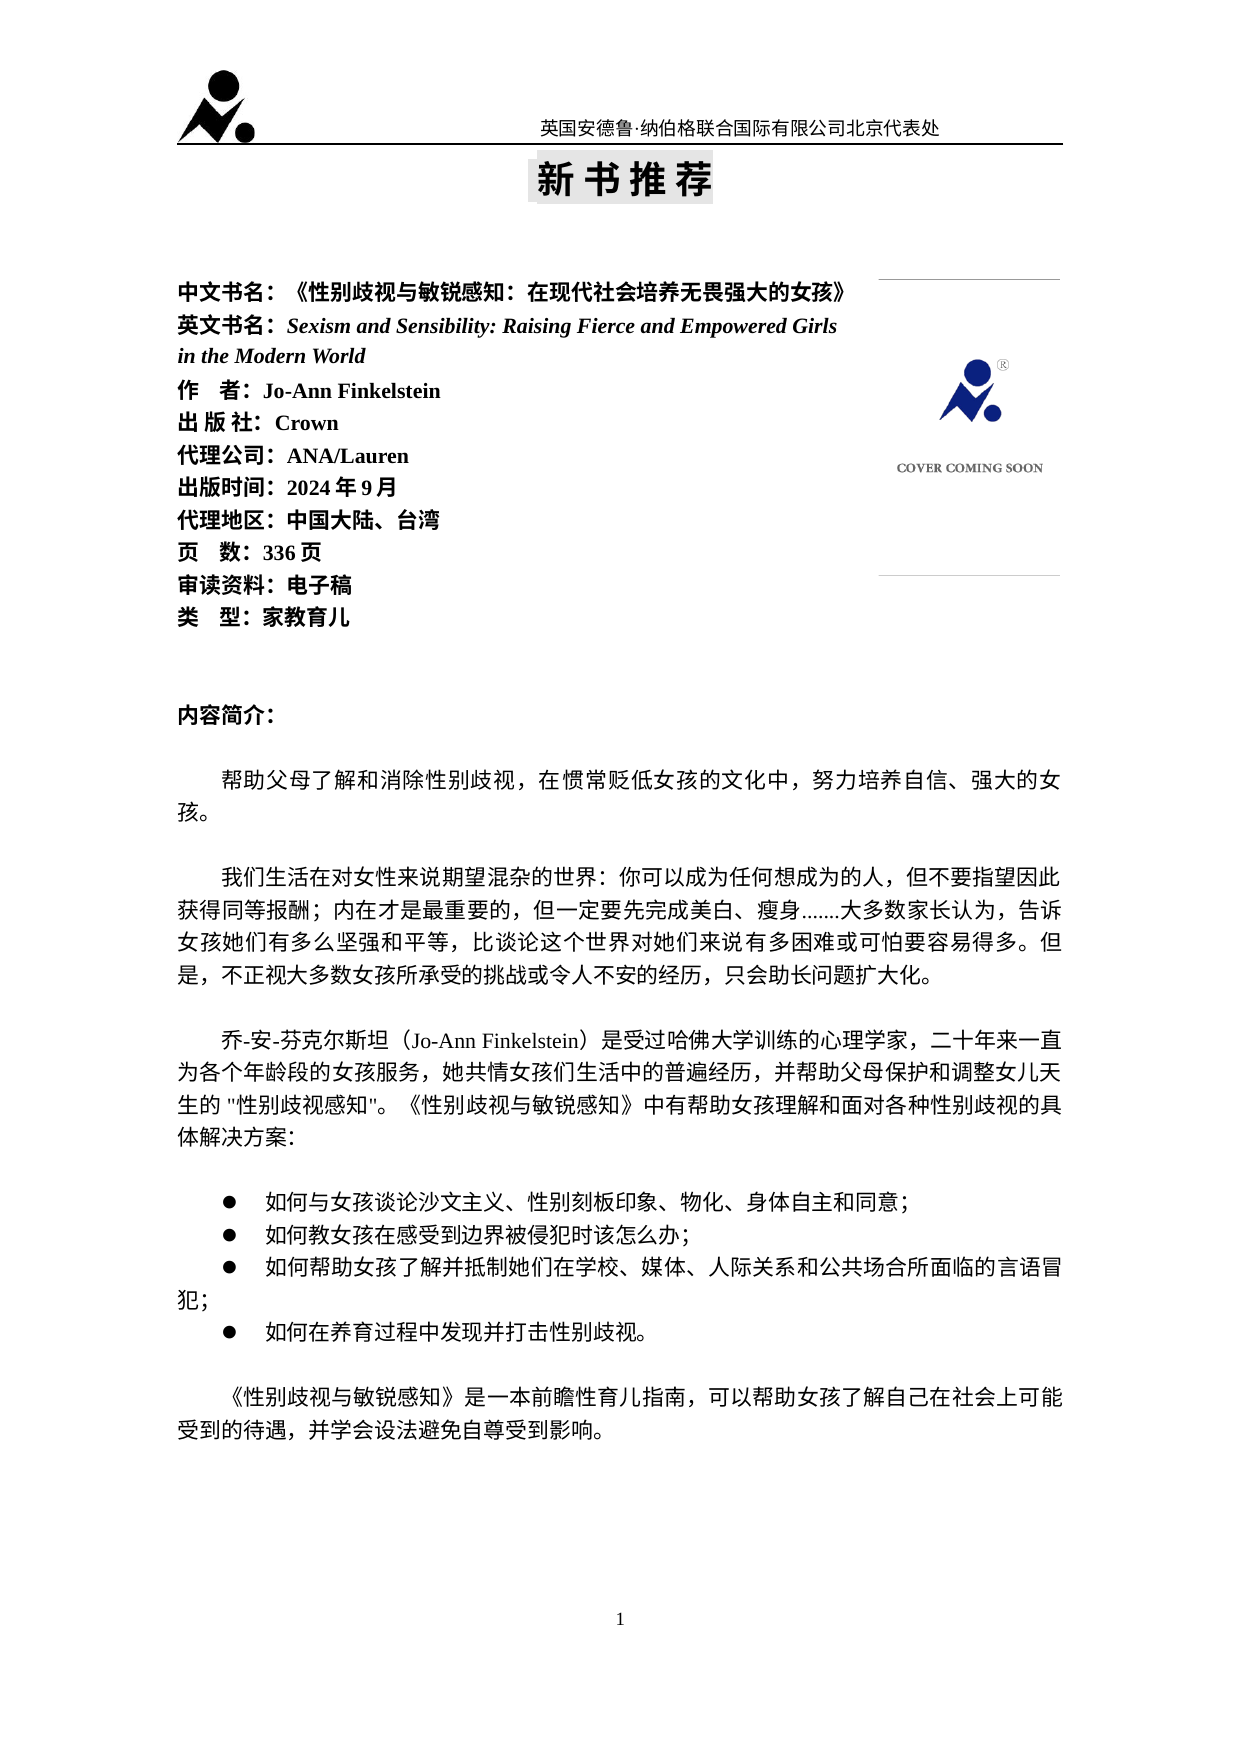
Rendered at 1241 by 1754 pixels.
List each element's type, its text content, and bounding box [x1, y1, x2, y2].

text 出版时间：2024年9月 [177, 470, 878, 502]
picture [177, 70, 255, 143]
list 如何与女孩谈论沙文主义、性别刻板印象、物化、身体自主和同意； [177, 1185, 1063, 1217]
text 代理公司：ANA/Lauren [177, 437, 878, 470]
text 新 书 推 荐 [177, 145, 1063, 210]
text 英文书名：Sexism and Sensibility: Raising Fierce and Empowered Girls in the Modern World [177, 307, 878, 372]
text 代理地区：中国大陆、台湾 [177, 502, 878, 535]
list 如何在养育过程中发现并打击性别歧视。 [177, 1315, 1063, 1347]
picture [878, 279, 1060, 576]
text 审读资料：电子稿 [177, 567, 1063, 600]
list 如何帮助女孩了解并抵制她们在学校、媒体、人际关系和公共场合所面临的言语冒犯； [177, 1250, 1063, 1315]
list 如何教女孩在感受到边界被侵犯时该怎么办； [177, 1217, 1063, 1250]
text 我们生活在对女性来说期望混杂的世界：你可以成为任何想成为的人，但不要指望因此获得同等报酬；内在才是最重要的，但一定要先完成美白、瘦身.......大多数家长认为，告诉女孩她们有多么坚强和平等，比谈论这个世界对她们来说有多困难或可怕要容易得多。但是，不正视大多数女孩所承受的挑战或令人不安的经历，只会助长问题扩大化。 [177, 860, 1063, 990]
text 乔-安-芬克尔斯坦（Jo-Ann Finkelstein）是受过哈佛大学训练的心理学家，二十年来一直为各个年龄段的女孩服务，她共情女孩们生活中的普遍经历，并帮助父母保护和调整女儿天生的 "性别歧视感知"。《性别歧视与敏锐感知》中有帮助女孩理解和面对各种性别歧视的具体解决方案： [177, 1022, 1063, 1152]
text 《性别歧视与敏锐感知》是一本前瞻性育儿指南，可以帮助女孩了解自己在社会上可能受到的待遇，并学会设法避免自尊受到影响。 [177, 1380, 1063, 1445]
text 出 版 社：Crown [177, 405, 878, 437]
text 页 数：336页 [177, 535, 878, 567]
text 帮助父母了解和消除性别歧视，在惯常贬低女孩的文化中，努力培养自信、强大的女孩。 [177, 762, 1063, 827]
text 类 型：家教育儿 [177, 600, 1063, 632]
text 内容简介： [177, 697, 1063, 730]
text 中文书名：《性别歧视与敏锐感知：在现代社会培养无畏强大的女孩》 [177, 275, 1063, 307]
text 作 者：Jo-Ann Finkelstein [177, 372, 878, 405]
